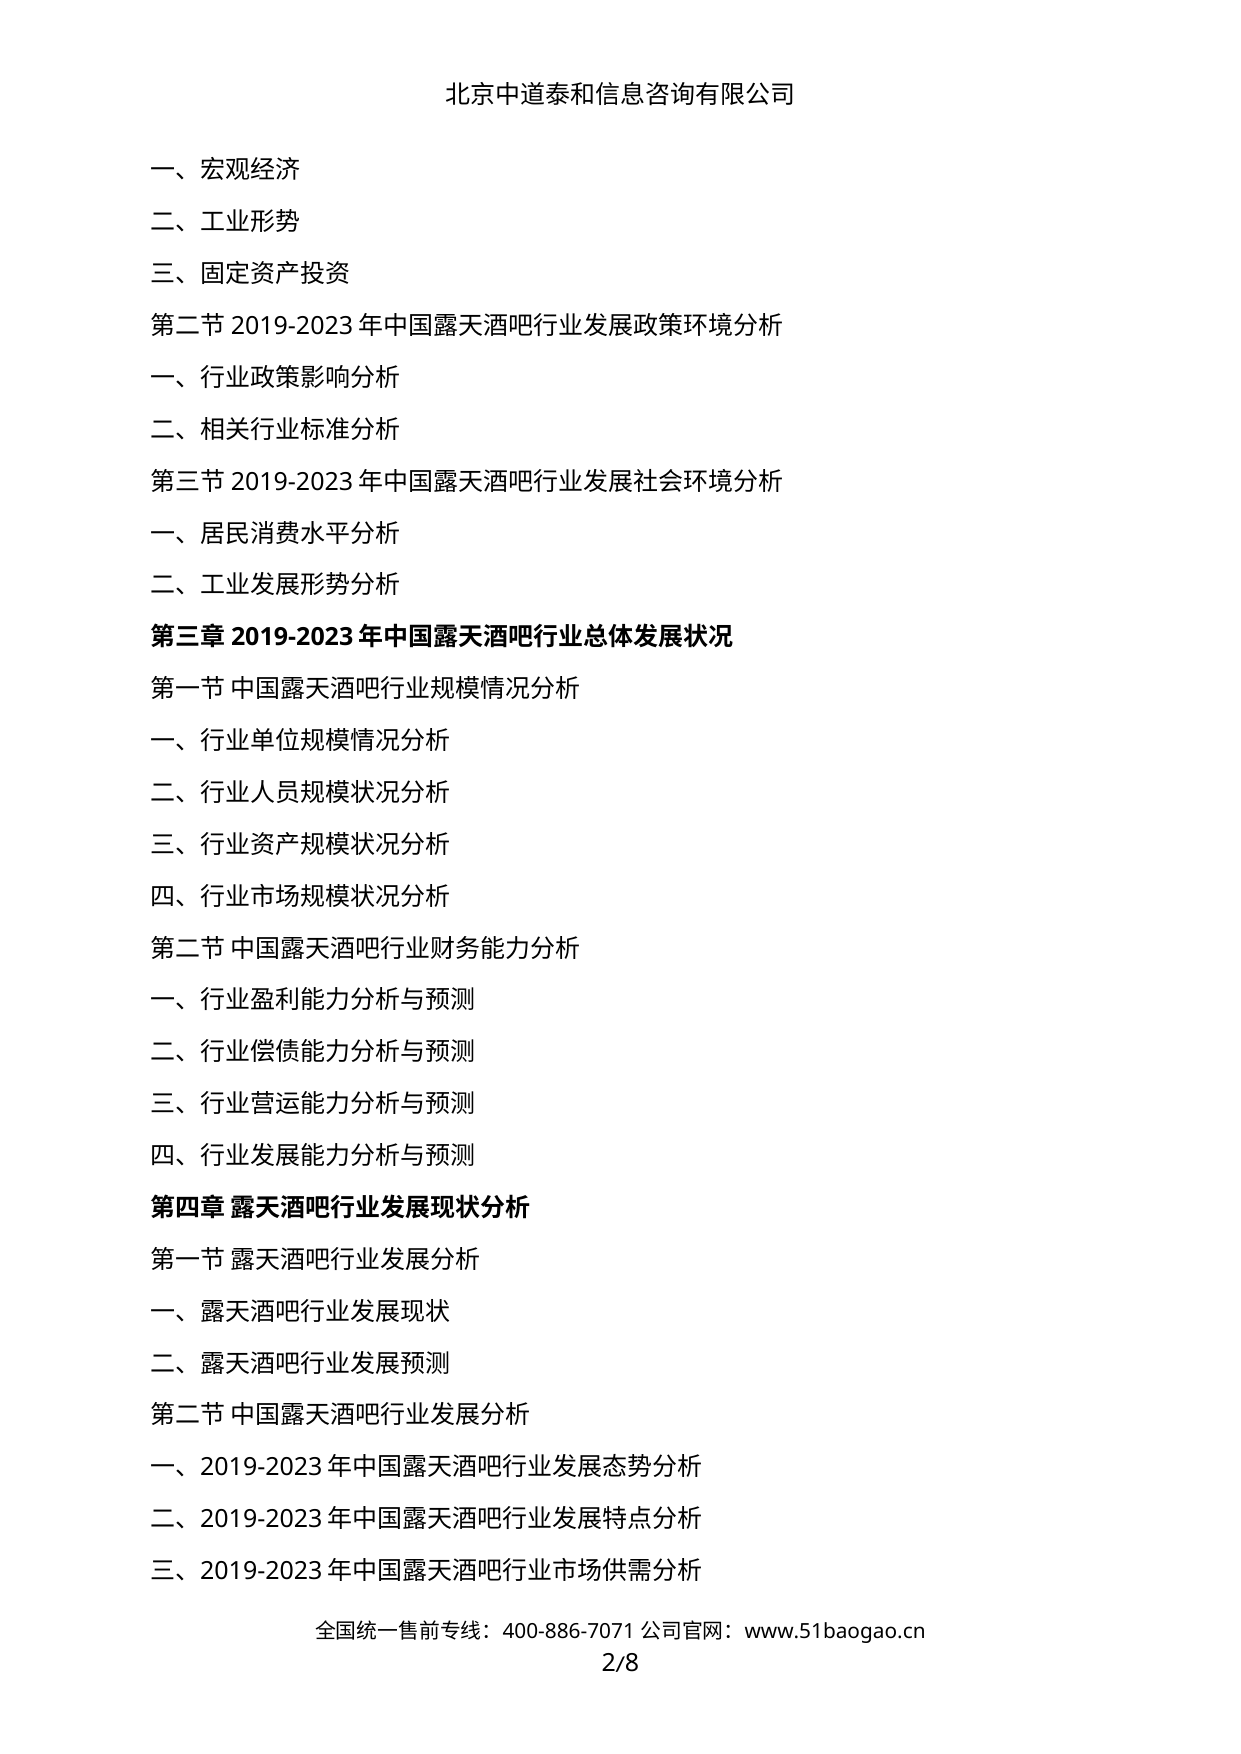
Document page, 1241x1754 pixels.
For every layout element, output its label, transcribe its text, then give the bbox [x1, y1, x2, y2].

text 一、露天酒吧行业发展现状 [150, 1291, 1090, 1327]
text 一、行业盈利能力分析与预测 [150, 980, 1090, 1016]
text 三、2019-2023年中国露天酒吧行业市场供需分析 [150, 1551, 1090, 1587]
text 二、工业形势 [150, 202, 1090, 238]
text 第二节 2019-2023年中国露天酒吧行业发展政策环境分析 [150, 306, 1090, 342]
text 一、行业政策影响分析 [150, 357, 1090, 394]
text 二、行业偿债能力分析与预测 [150, 1032, 1090, 1068]
text 三、行业资产规模状况分析 [150, 824, 1090, 861]
text 一、宏观经济 [150, 150, 1090, 186]
text 二、行业人员规模状况分析 [150, 772, 1090, 809]
text 第三节 2019-2023年中国露天酒吧行业发展社会环境分析 [150, 461, 1090, 497]
text 第一节 露天酒吧行业发展分析 [150, 1239, 1090, 1276]
text 第四章 露天酒吧行业发展现状分析 [150, 1187, 1090, 1224]
text 四、行业市场规模状况分析 [150, 876, 1090, 912]
text 二、工业发展形势分析 [150, 565, 1090, 601]
text 二、2019-2023年中国露天酒吧行业发展特点分析 [150, 1499, 1090, 1535]
text 第二节 中国露天酒吧行业发展分析 [150, 1395, 1090, 1431]
text 二、露天酒吧行业发展预测 [150, 1343, 1090, 1379]
text 三、行业营运能力分析与预测 [150, 1084, 1090, 1120]
text 二、相关行业标准分析 [150, 409, 1090, 446]
text 一、行业单位规模情况分析 [150, 721, 1090, 757]
text 第三章 2019-2023年中国露天酒吧行业总体发展状况 [150, 617, 1090, 653]
text 一、2019-2023年中国露天酒吧行业发展态势分析 [150, 1447, 1090, 1483]
text 第一节 中国露天酒吧行业规模情况分析 [150, 669, 1090, 705]
text 第二节 中国露天酒吧行业财务能力分析 [150, 928, 1090, 964]
text 四、行业发展能力分析与预测 [150, 1136, 1090, 1172]
text 一、居民消费水平分析 [150, 513, 1090, 549]
text 三、固定资产投资 [150, 254, 1090, 290]
